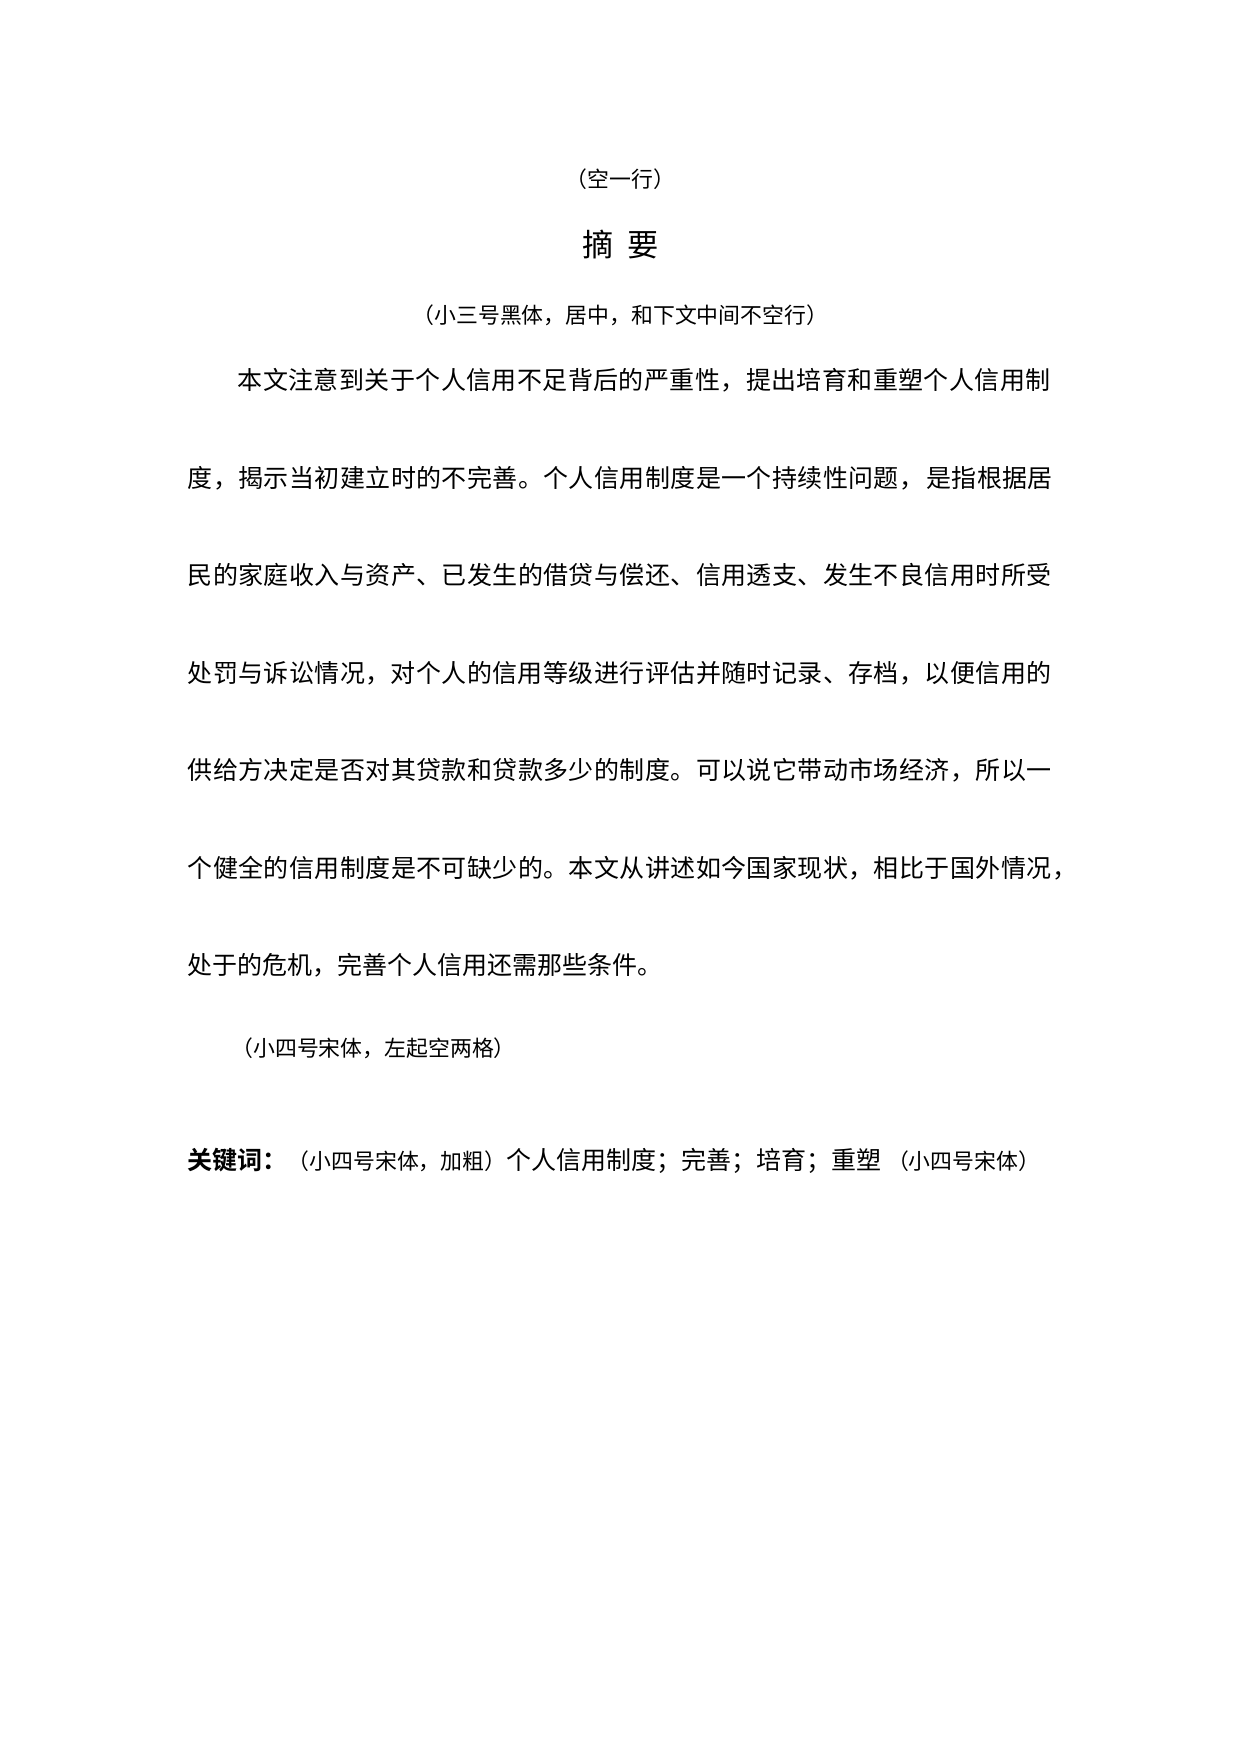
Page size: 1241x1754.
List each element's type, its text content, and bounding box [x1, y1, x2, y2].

text （空一行） [187, 162, 1053, 194]
text （小三号黑体，居中，和下文中间不空行） [187, 298, 1053, 330]
text 摘 要 [187, 210, 1053, 275]
text 本文注意到关于个人信用不足背后的严重性，提出培育和重塑个人信用制度，揭示当初建立时的不完善。个人信用制度是一个持续性问题，是指根据居民的家庭收入与资产、已发生的借贷与偿还、信用透支、发生不良信用时所受处罚与诉讼情况，对个人的信用等级进行评估并随时记录、存档，以便信用的供给方决定是否对其贷款和贷款多少的制度。可以说它带动市场经济，所以一个健全的信用制度是不可缺少的。本文从讲述如今国家现状，相比于国外情况，处于的危机，完善个人信用还需那些条件。 [187, 346, 1053, 996]
text （小四号宋体，左起空两格） [187, 1031, 1053, 1063]
text 关键词：（小四号宋体，加粗）个人信用制度；完善；培育；重塑 （小四号宋体） [187, 1126, 1053, 1191]
